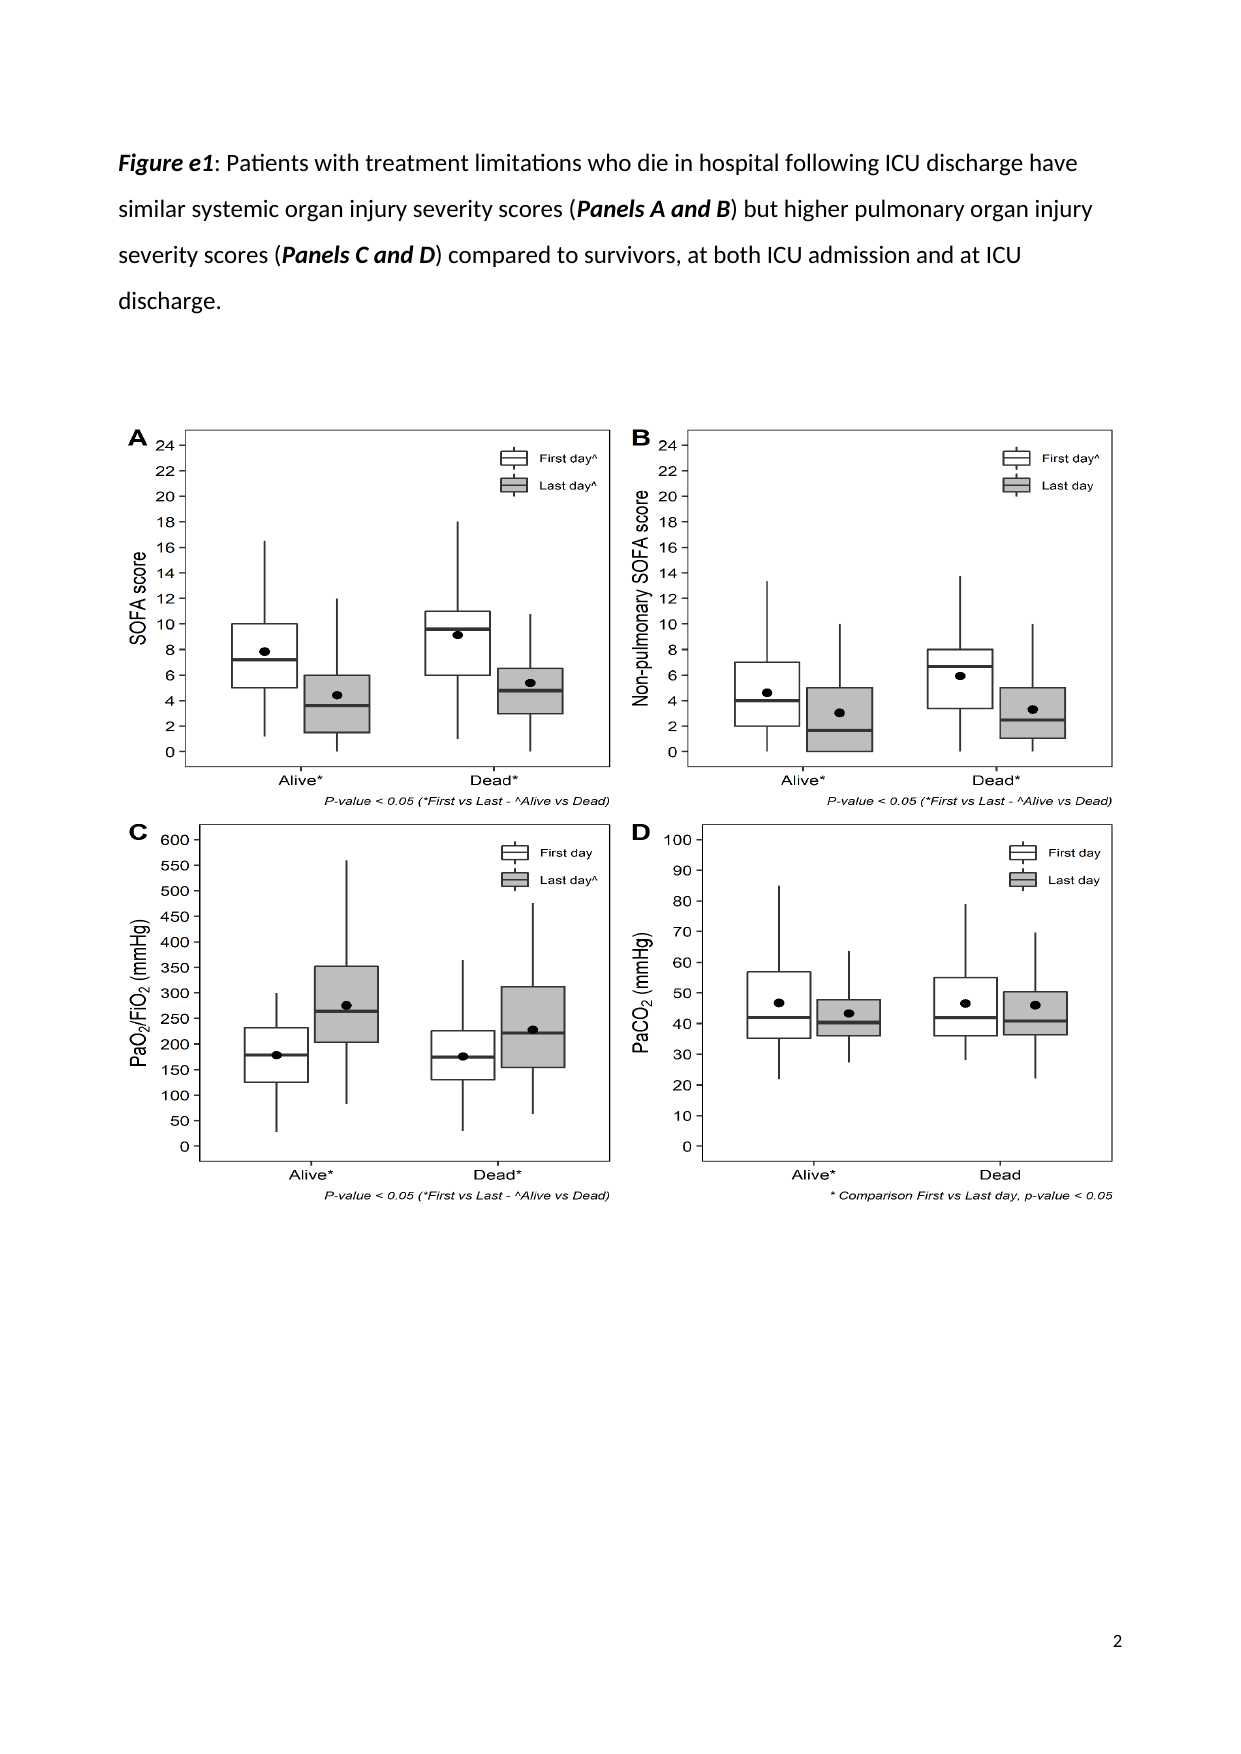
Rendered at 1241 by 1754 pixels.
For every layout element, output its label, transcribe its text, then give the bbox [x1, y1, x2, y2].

picture [118, 422, 1123, 1210]
text Figure e1: Patients with treatment limitations who die in hospital following ICU discharge have similar systemic organ injury severity scores (Panels A and B) but higher pulmonary organ injury severity scores (Panels C and D) compared to survivors, at both ICU admission and at ICU discharge. [118, 148, 1122, 315]
